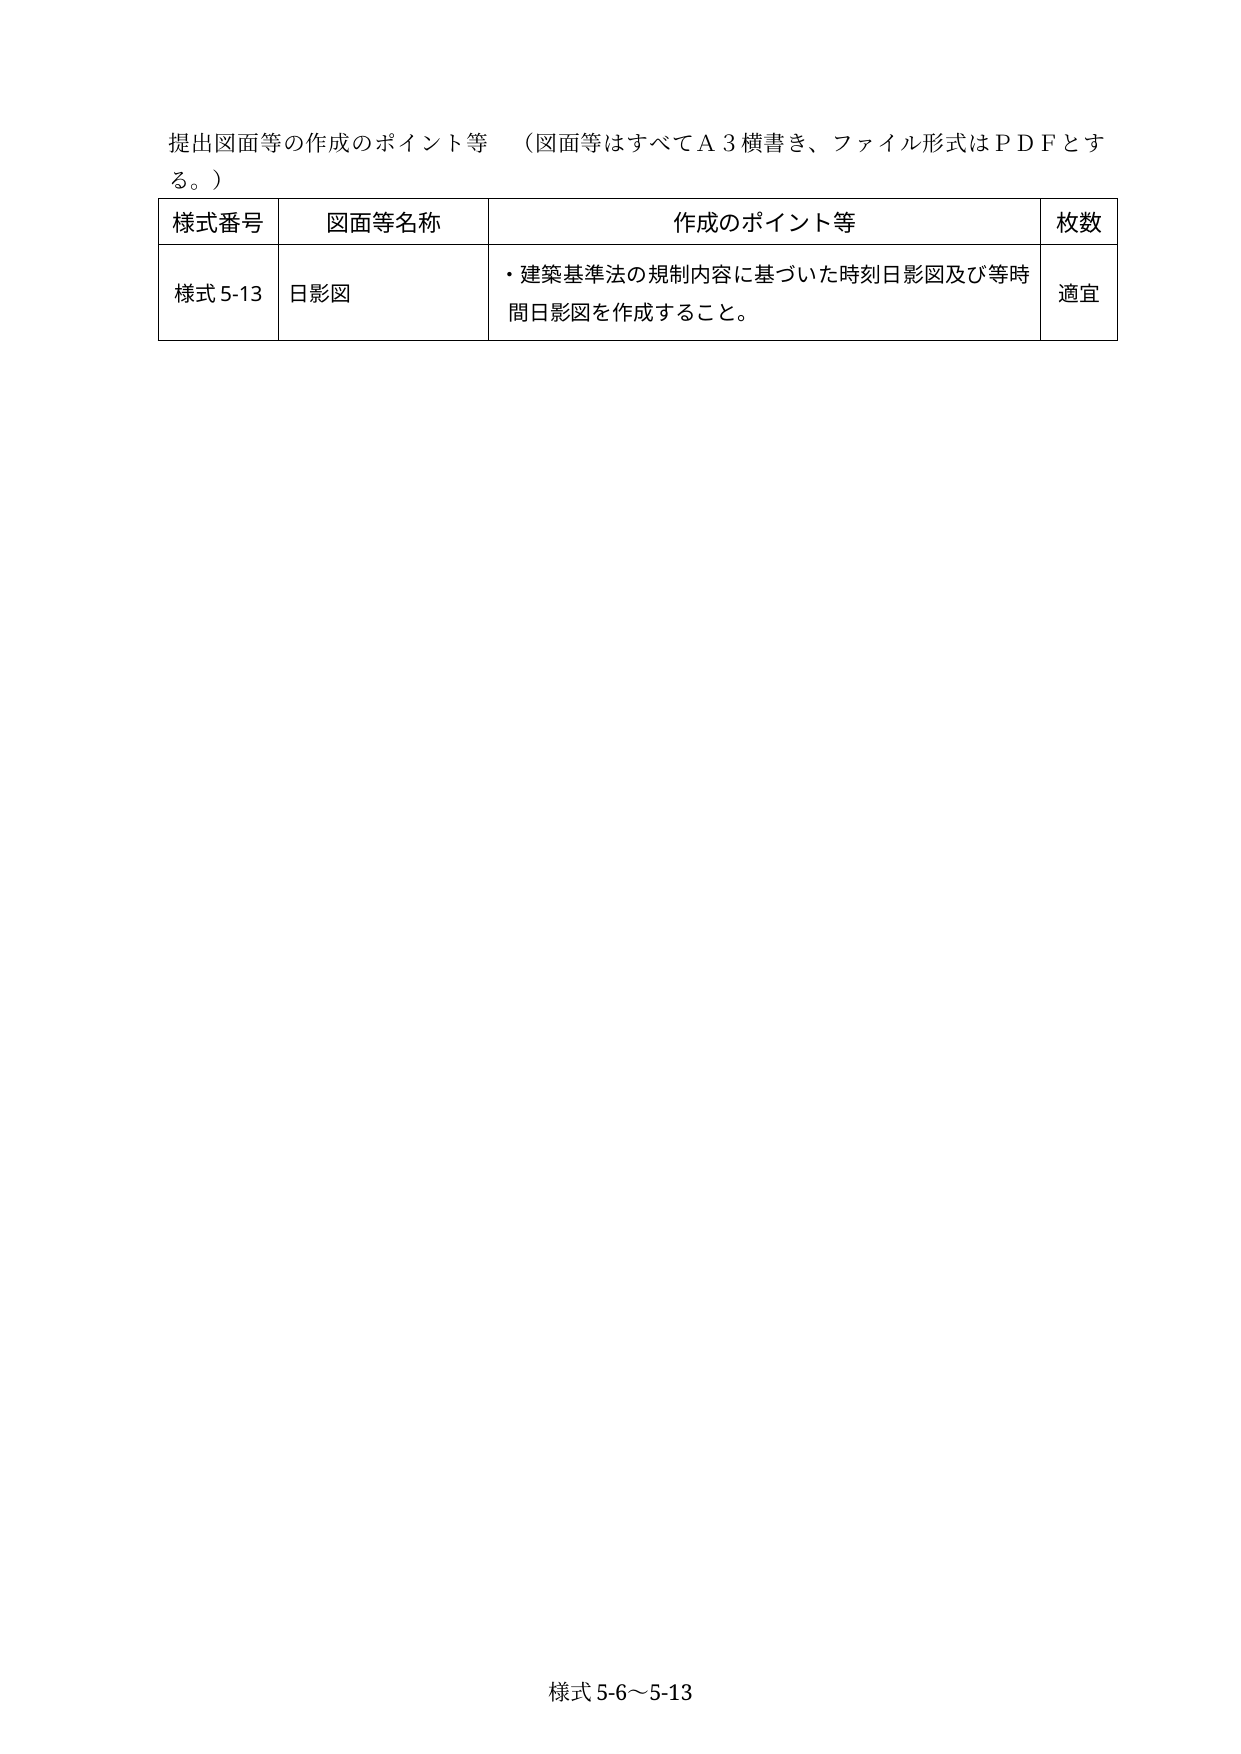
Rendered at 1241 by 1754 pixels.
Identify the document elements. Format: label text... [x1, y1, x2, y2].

table_cell 様式番号 [159, 199, 278, 244]
table_cell 日影図 [279, 245, 488, 339]
table_cell 図面等名称 [279, 199, 488, 244]
table_cell 様式5-13 [159, 245, 278, 339]
table_header 提出図面等の作成のポイント等 （図面等はすべてＡ３横書き、ファイル形式はＰＤＦとする。） [158, 123, 1118, 198]
table_cell 作成のポイント等 [489, 199, 1040, 244]
table_cell 枚数 [1041, 199, 1117, 244]
table_cell ・建築基準法の規制内容に基づいた時刻日影図及び等時間日影図を作成すること。 [489, 245, 1040, 339]
table_cell 適宜 [1041, 245, 1117, 339]
